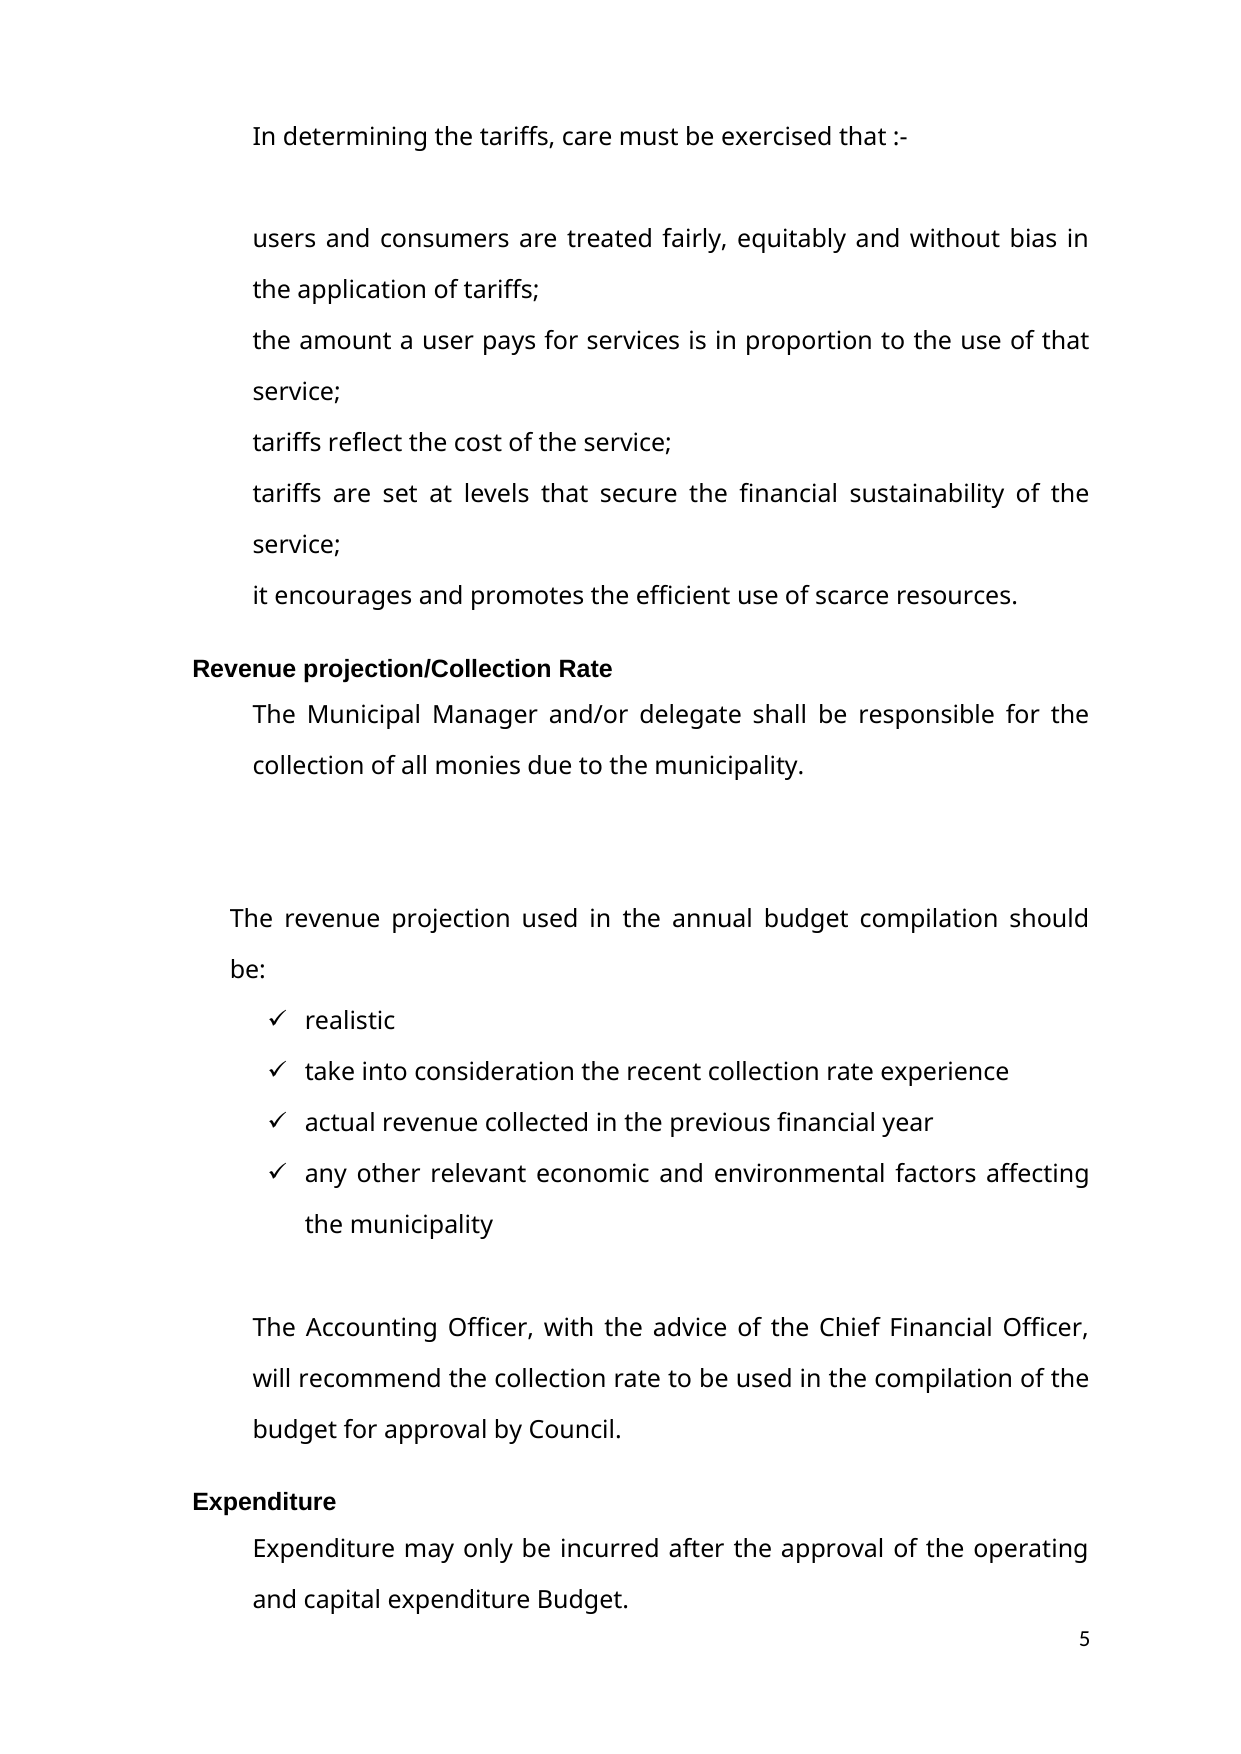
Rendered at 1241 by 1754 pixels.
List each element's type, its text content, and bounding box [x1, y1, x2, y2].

list take into consideration the recent collection rate experience [267, 1054, 1090, 1088]
text The revenue projection used in the annual budget compilation should be: [229, 901, 1090, 986]
text it encourages and promotes the efficient use of scarce resources. [252, 578, 1090, 612]
text tariffs are set at levels that secure the financial sustainability of the service; [252, 476, 1090, 561]
text The Accounting Officer, with the advice of the Chief Financial Officer, will recommend the collection rate to be used in the compilation of the budget for approval by Council. [252, 1309, 1090, 1445]
text users and consumers are treated fairly, equitably and without bias in the application of tariffs; [252, 220, 1090, 305]
text Expenditure may only be incurred after the approval of the operating and capital expenditure Budget. [252, 1531, 1090, 1616]
text the amount a user pays for services is in proportion to the use of that service; [252, 322, 1090, 407]
text In determining the tariffs, care must be exercised that :- [252, 118, 1090, 152]
list realistic [267, 1003, 1090, 1037]
subtitle Expenditure [192, 1487, 1090, 1516]
subtitle Revenue projection/Collection Rate [192, 654, 1090, 682]
list actual revenue collected in the previous financial year [267, 1105, 1090, 1139]
text The Municipal Manager and/or delegate shall be responsible for the collection of all monies due to the municipality. [252, 697, 1090, 782]
text tariffs reflect the cost of the service; [252, 424, 1090, 458]
list any other relevant economic and environmental factors affecting the municipality [267, 1156, 1090, 1241]
